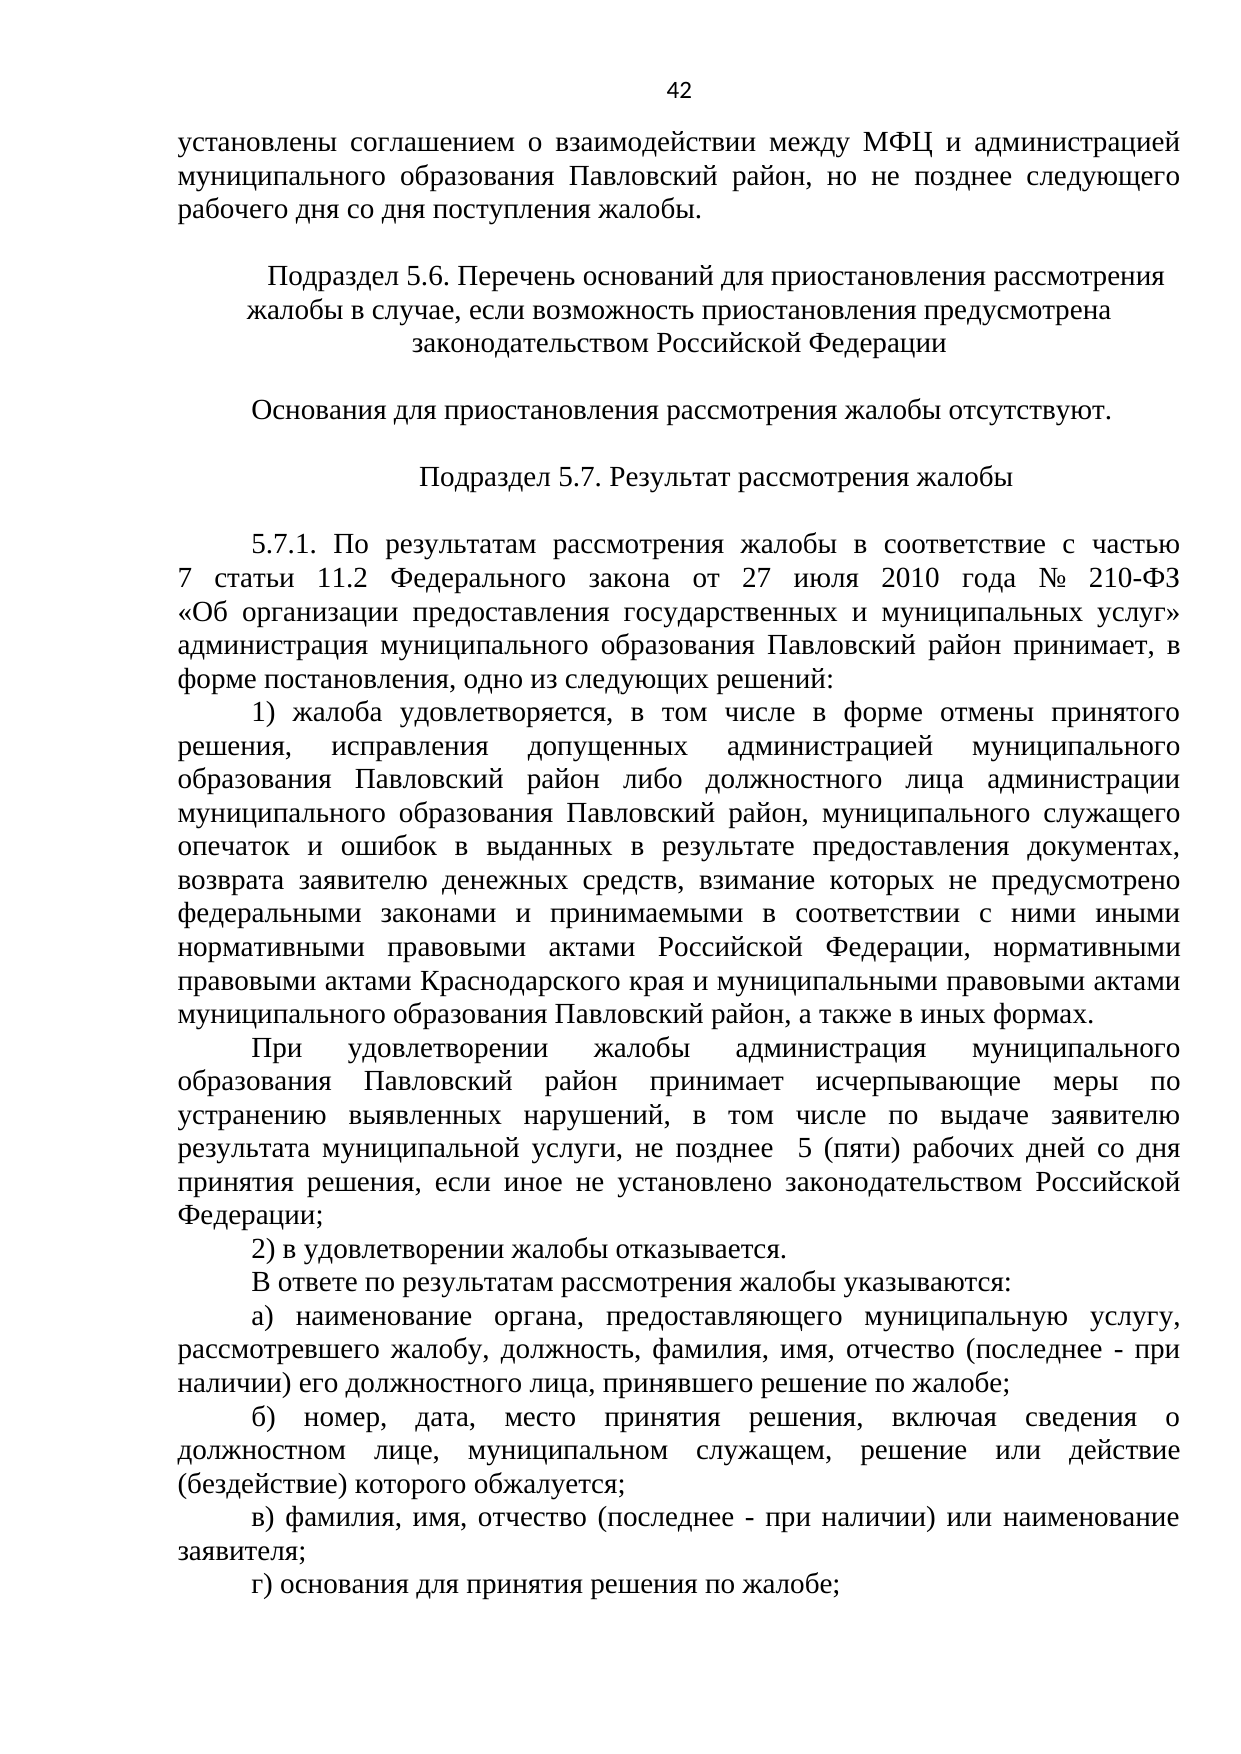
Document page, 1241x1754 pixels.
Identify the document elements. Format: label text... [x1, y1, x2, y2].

text 5.7.1. По результатам рассмотрения жалобы в соответствие с частью 7 статьи 11.2 Федерального закона от 27 июля 2010 года № 210-ФЗ «Об организации предоставления государственных и муниципальных услуг» администрация муниципального образования Павловский район принимает, в форме постановления, одно из следующих решений: [177, 527, 1181, 694]
text 1) жалоба удовлетворяется, в том числе в форме отмены принятого решения, исправления допущенных администрацией муниципального образования Павловский район либо должностного лица администрации муниципального образования Павловский район, муниципального служащего опечаток и ошибок в выданных в результате предоставления документах, возврата заявителю денежных средств, взимание которых не предусмотрено федеральными законами и принимаемыми в соответствии с ними иными нормативными правовыми актами Российской Федерации, нормативными правовыми актами Краснодарского края и муниципальными правовыми актами муниципального образования Павловский район, а также в иных формах. [177, 694, 1181, 1030]
text в) фамилия, имя, отчество (последнее - при наличии) или наименование заявителя; [177, 1499, 1181, 1566]
text а) наименование органа, предоставляющего муниципальную услугу, рассмотревшего жалобу, должность, фамилия, имя, отчество (последнее - при наличии) его должностного лица, принявшего решение по жалобе; [177, 1298, 1181, 1399]
text Основания для приостановления рассмотрения жалобы отсутствуют. [177, 392, 1181, 426]
text Подраздел 5.6. Перечень оснований для приостановления рассмотрения жалобы в случае, если возможность приостановления предусмотрена законодательством Российской Федерации [177, 258, 1181, 359]
text При удовлетворении жалобы администрация муниципального образования Павловский район принимает исчерпывающие меры по устранению выявленных нарушений, в том числе по выдаче заявителю результата муниципальной услуги, не позднее 5 (пяти) рабочих дней со дня принятия решения, если иное не установлено законодательством Российской Федерации; [177, 1030, 1181, 1231]
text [177, 124, 1181, 225]
text Подраздел 5.7. Результат рассмотрения жалобы [177, 459, 1181, 493]
text г) основания для принятия решения по жалобе; [177, 1566, 1181, 1600]
text 2) в удовлетворении жалобы отказывается. [177, 1231, 1181, 1264]
text В ответе по результатам рассмотрения жалобы указываются: [177, 1264, 1181, 1298]
text б) номер, дата, место принятия решения, включая сведения о должностном лице, муниципальном служащем, решение или действие (бездействие) которого обжалуется; [177, 1399, 1181, 1499]
